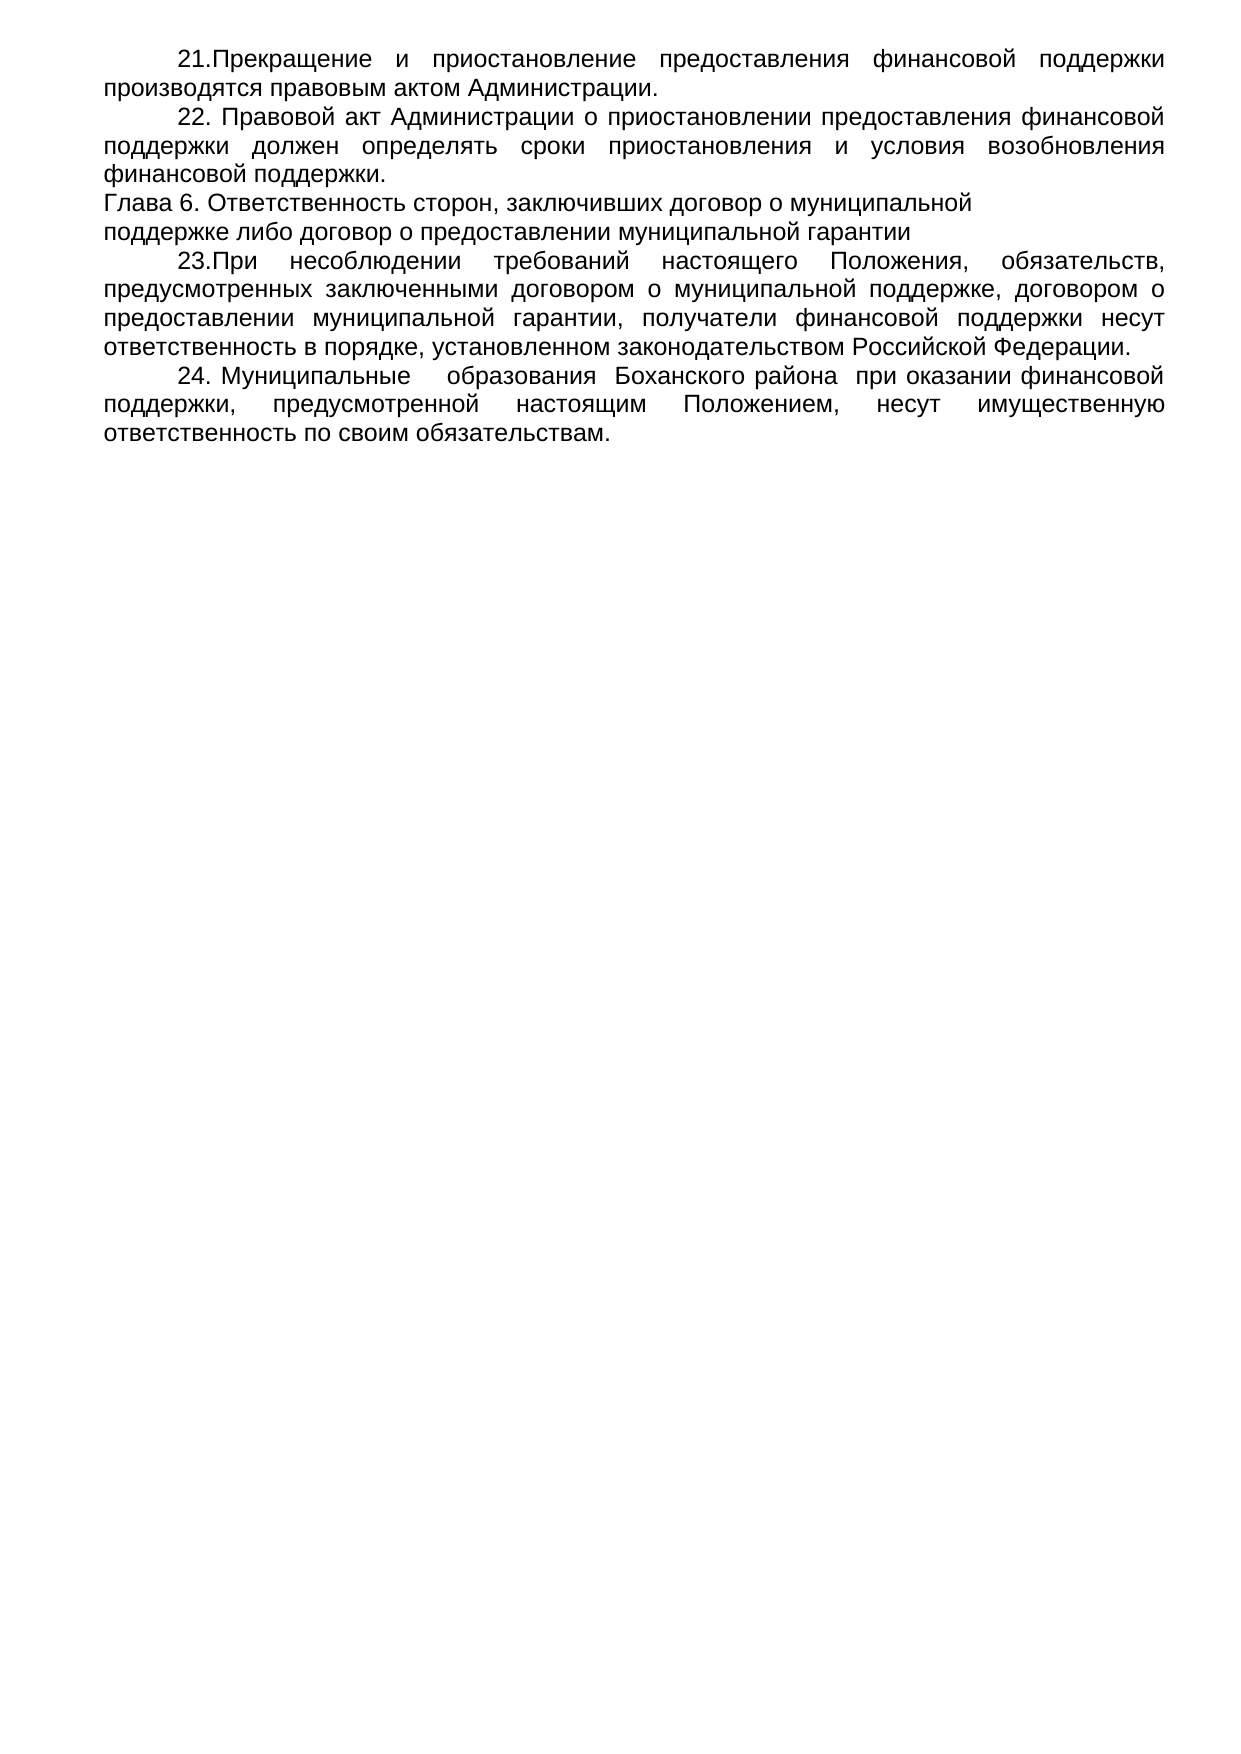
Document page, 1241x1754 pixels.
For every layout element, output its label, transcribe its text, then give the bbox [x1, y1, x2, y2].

text 23.При несоблюдении требований настоящего Положения, обязательств, предусмотренных заключенными договором о муниципальной поддержке, договором о предоставлении муниципальной гарантии, получатели финансовой поддержки несут ответственность в порядке, установленном законодательством Российской Федерации. [103, 246, 1166, 361]
text поддержке либо договор о предоставлении муниципальной гарантии [103, 217, 1166, 246]
text Глава 6. Ответственность сторон, заключивших договор о муниципальной [103, 188, 1166, 217]
text 22. Правовой акт Администрации о приостановлении предоставления финансовой поддержки должен определять сроки приостановления и условия возобновления финансовой поддержки. [103, 102, 1166, 188]
text 24. Муниципальные образования Боханского района при оказании финансовой поддержки, предусмотренной настоящим Положением, несут имущественную ответственность по своим обязательствам. [103, 361, 1166, 447]
text 21.Прекращение и приостановление предоставления финансовой поддержки производятся правовым актом Администрации. [103, 44, 1166, 102]
